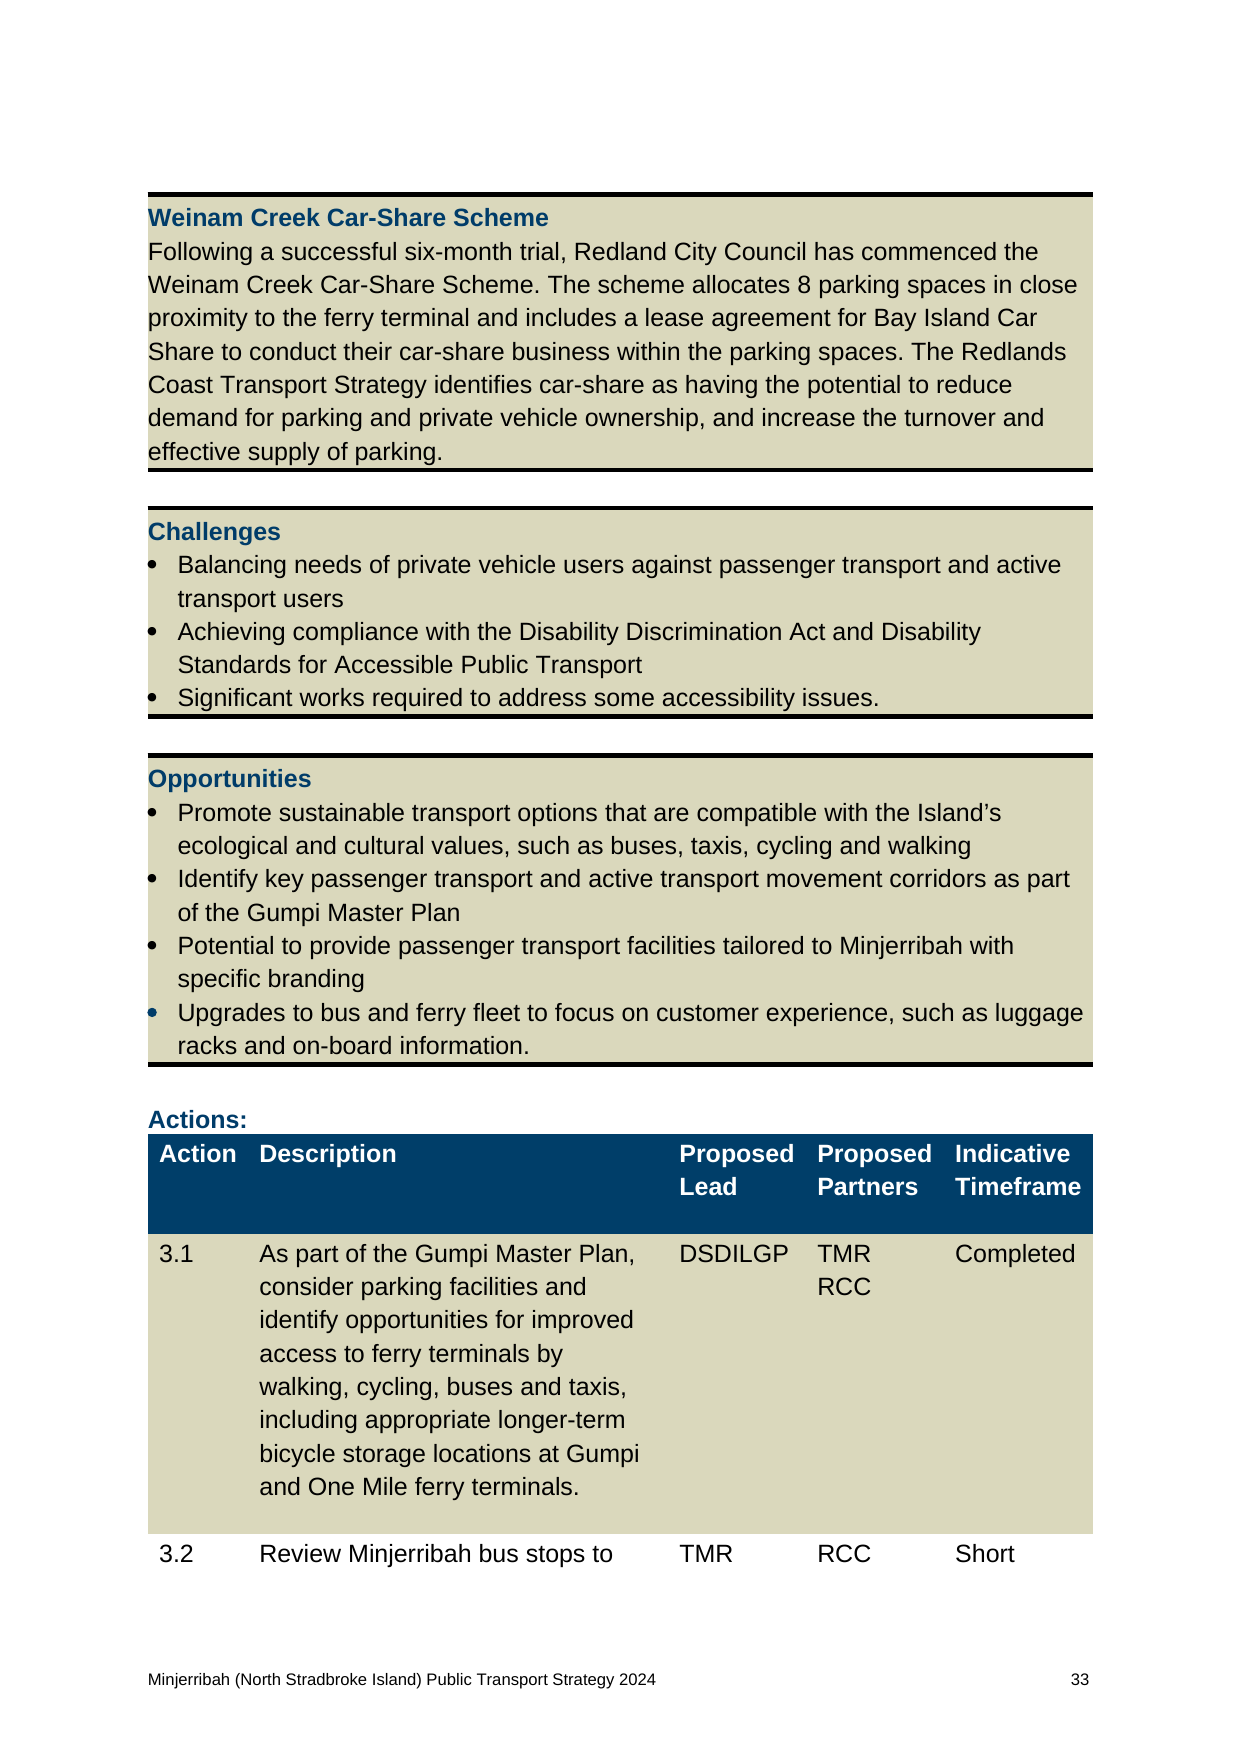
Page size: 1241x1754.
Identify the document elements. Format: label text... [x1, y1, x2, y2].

list Promote sustainable transport options that are compatible with the Island’s ecological and cultural values, such as buses, taxis, cycling and walking [148, 793, 1093, 860]
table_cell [248, 1534, 668, 1567]
text Following a successful six-month trial, Redland City Council has commenced the Weinam Creek Car-Share Scheme. The scheme allocates 8 parking spaces in close proximity to the ferry terminal and includes a lease agreement for Bay Island Car Share to conduct their car-share business within the parking spaces. The Redlands Coast Transport Strategy identifies car-share as having the potential to reduce demand for parking and private vehicle ownership, and increase the turnover and effective supply of parking. [148, 225, 1093, 468]
table_header Proposed Lead [668, 1134, 806, 1234]
list Achieving compliance with the Disability Discrimination Act and Disability Standards for Accessible Public Transport [148, 612, 1093, 672]
table_cell 3.1 [148, 1234, 248, 1534]
list Identify key passenger transport and active transport movement corridors as part of the Gumpi Master Plan [148, 860, 1093, 927]
text Actions: [148, 1101, 1093, 1134]
text Challenges [148, 510, 1093, 546]
table_cell TMR [668, 1534, 806, 1567]
list Upgrades to bus and ferry fleet to focus on customer experience, such as luggage racks and on-board information. [148, 986, 1093, 1062]
table_cell RCC [806, 1534, 944, 1567]
text Opportunities [148, 758, 1093, 793]
list Potential to provide passenger transport facilities tailored to Minjerribah with specific branding [148, 927, 1093, 986]
table_cell TMR RCC [806, 1234, 944, 1534]
table_header Proposed Partners [806, 1134, 944, 1234]
list Balancing needs of private vehicle users against passenger transport and active transport users [148, 546, 1093, 612]
list Significant works required to address some accessibility issues. [148, 672, 1093, 714]
table_cell As part of the Gumpi Master Plan, consider parking facilities and identify opportunities for improved access to ferry terminals by walking, cycling, buses and taxis, including appropriate longer-term bicycle storage locations at Gumpi and One Mile ferry terminals. [248, 1234, 668, 1534]
text Weinam Creek Car-Share Scheme [148, 197, 1093, 225]
table_header Description [248, 1134, 668, 1234]
table_cell Completed [944, 1234, 1093, 1534]
table_cell Short [944, 1534, 1093, 1567]
table_header Indicative Timeframe [944, 1134, 1093, 1234]
table_cell 3.2 [148, 1534, 248, 1567]
table_cell DSDILGP [668, 1234, 806, 1534]
table_header Action [148, 1134, 248, 1234]
